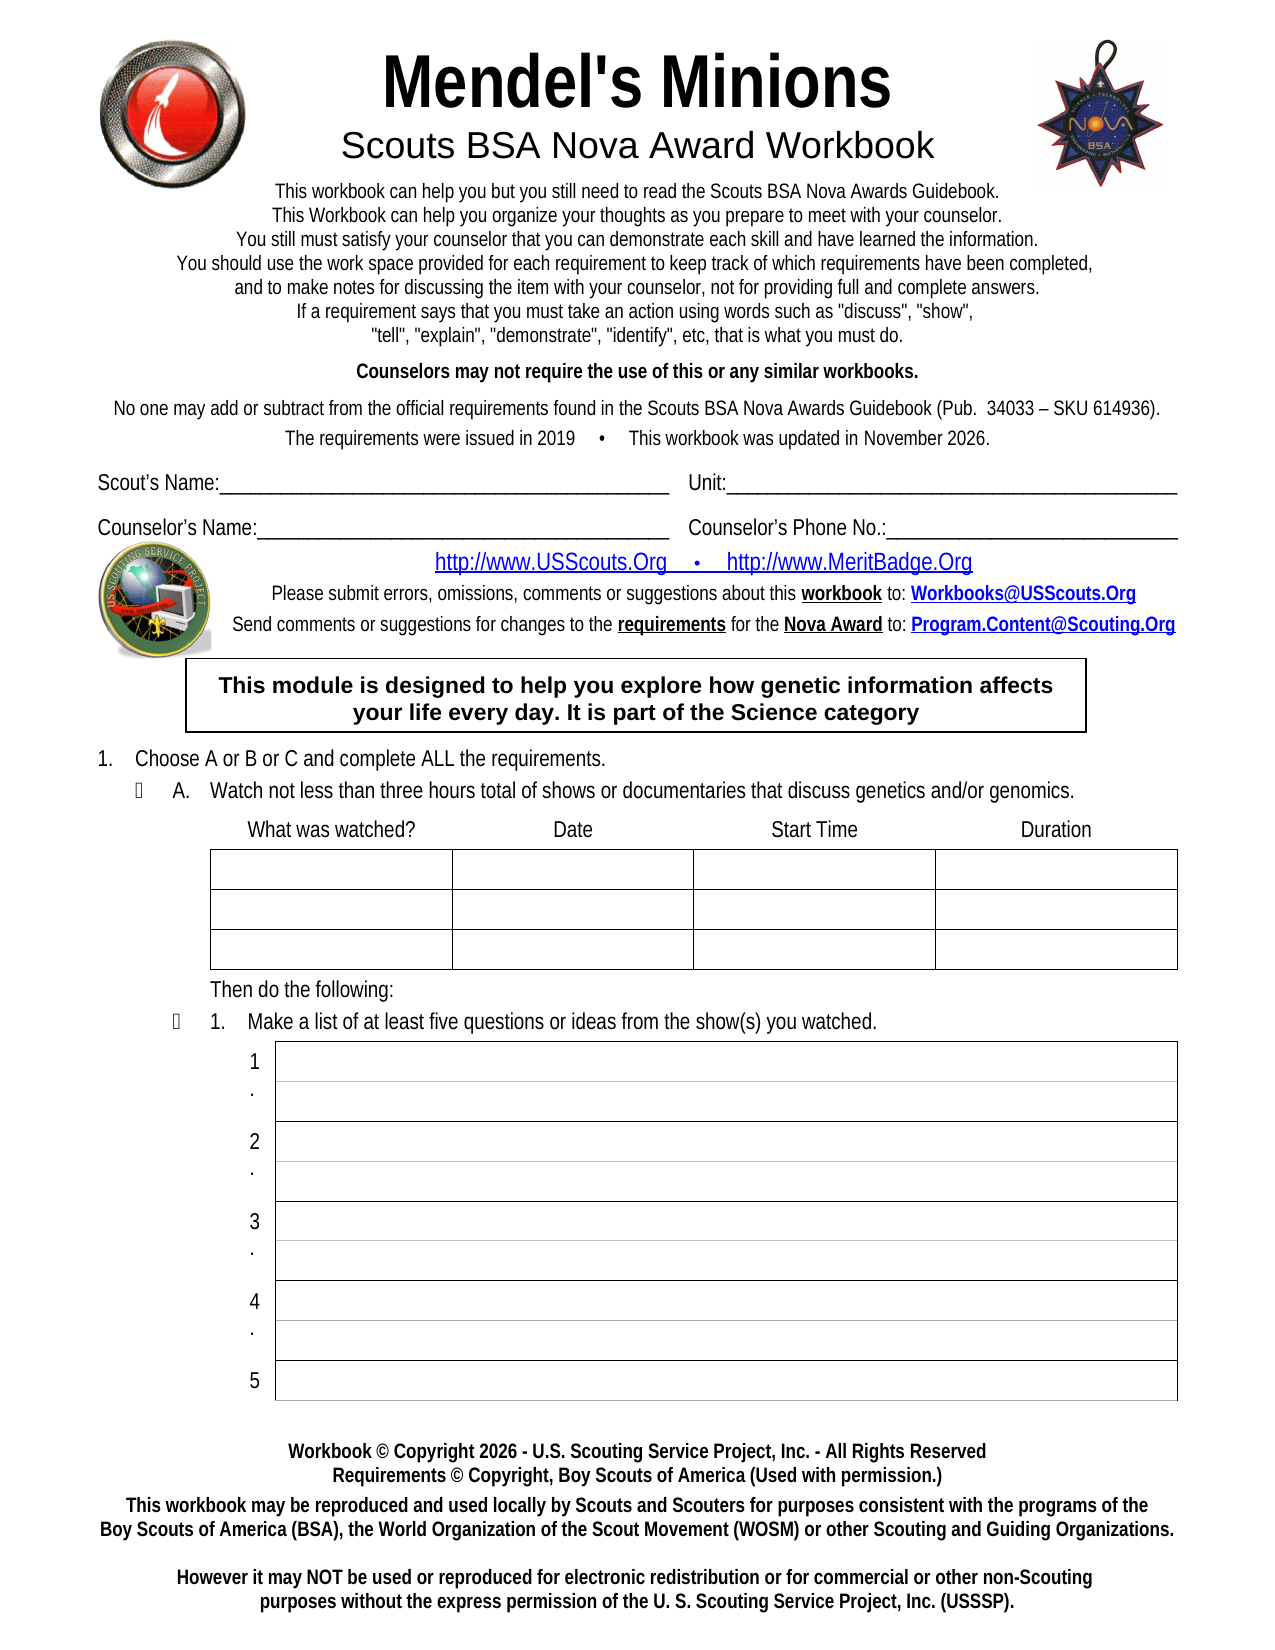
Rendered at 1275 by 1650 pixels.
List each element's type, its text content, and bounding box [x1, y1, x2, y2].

table_cell 2. [238, 1121, 275, 1201]
picture [1026, 37, 1178, 189]
table_cell 4. [238, 1280, 275, 1360]
table_header What was watched? [211, 810, 452, 849]
table_cell [694, 850, 935, 889]
table_cell [276, 1361, 1177, 1400]
text 1. Make a list of at least five questions or ideas from the show(s) you watched. [172, 1008, 1177, 1035]
table_cell [694, 890, 935, 928]
table_cell [694, 930, 935, 968]
text Please submit errors, omissions, comments or suggestions about this workbook to: Workbooks@USScouts.Org [212, 581, 1177, 605]
text A. Watch not less than three hours total of shows or documentaries that discuss genetics and/or genomics. [135, 777, 1177, 804]
text http://www.USScouts.Org • http://www.MeritBadge.Org [212, 546, 1177, 575]
table_cell [453, 930, 693, 968]
table_header 1. [238, 1041, 275, 1121]
picture [97, 37, 249, 191]
table_cell [936, 850, 1177, 889]
table_cell [936, 890, 1177, 928]
table_cell [276, 1082, 1177, 1121]
table_cell 5. [238, 1360, 275, 1400]
table_cell 3. [238, 1201, 275, 1280]
text Send comments or suggestions for changes to the requirements for the Nova Award to: Program.Content@Scouting.Org [212, 612, 1177, 636]
table_cell [936, 930, 1177, 968]
picture [97, 540, 212, 659]
table_cell [276, 1321, 1177, 1360]
table_cell [211, 930, 452, 968]
table_cell [211, 850, 452, 889]
table_cell [211, 890, 452, 928]
text 1. Choose A or B or C and complete ALL the requirements. [97, 642, 1177, 771]
table_cell [276, 1122, 1177, 1161]
table_header Start Time [694, 810, 935, 849]
table_cell [453, 850, 693, 889]
table_cell [276, 1162, 1177, 1201]
text Then do the following: [135, 976, 1177, 1002]
table_header Date [452, 810, 694, 849]
table_cell [276, 1241, 1177, 1280]
table_cell [276, 1281, 1177, 1320]
table_cell [276, 1202, 1177, 1240]
table_header [276, 1042, 1177, 1081]
table_header Duration [935, 810, 1177, 849]
table_cell [453, 890, 693, 928]
